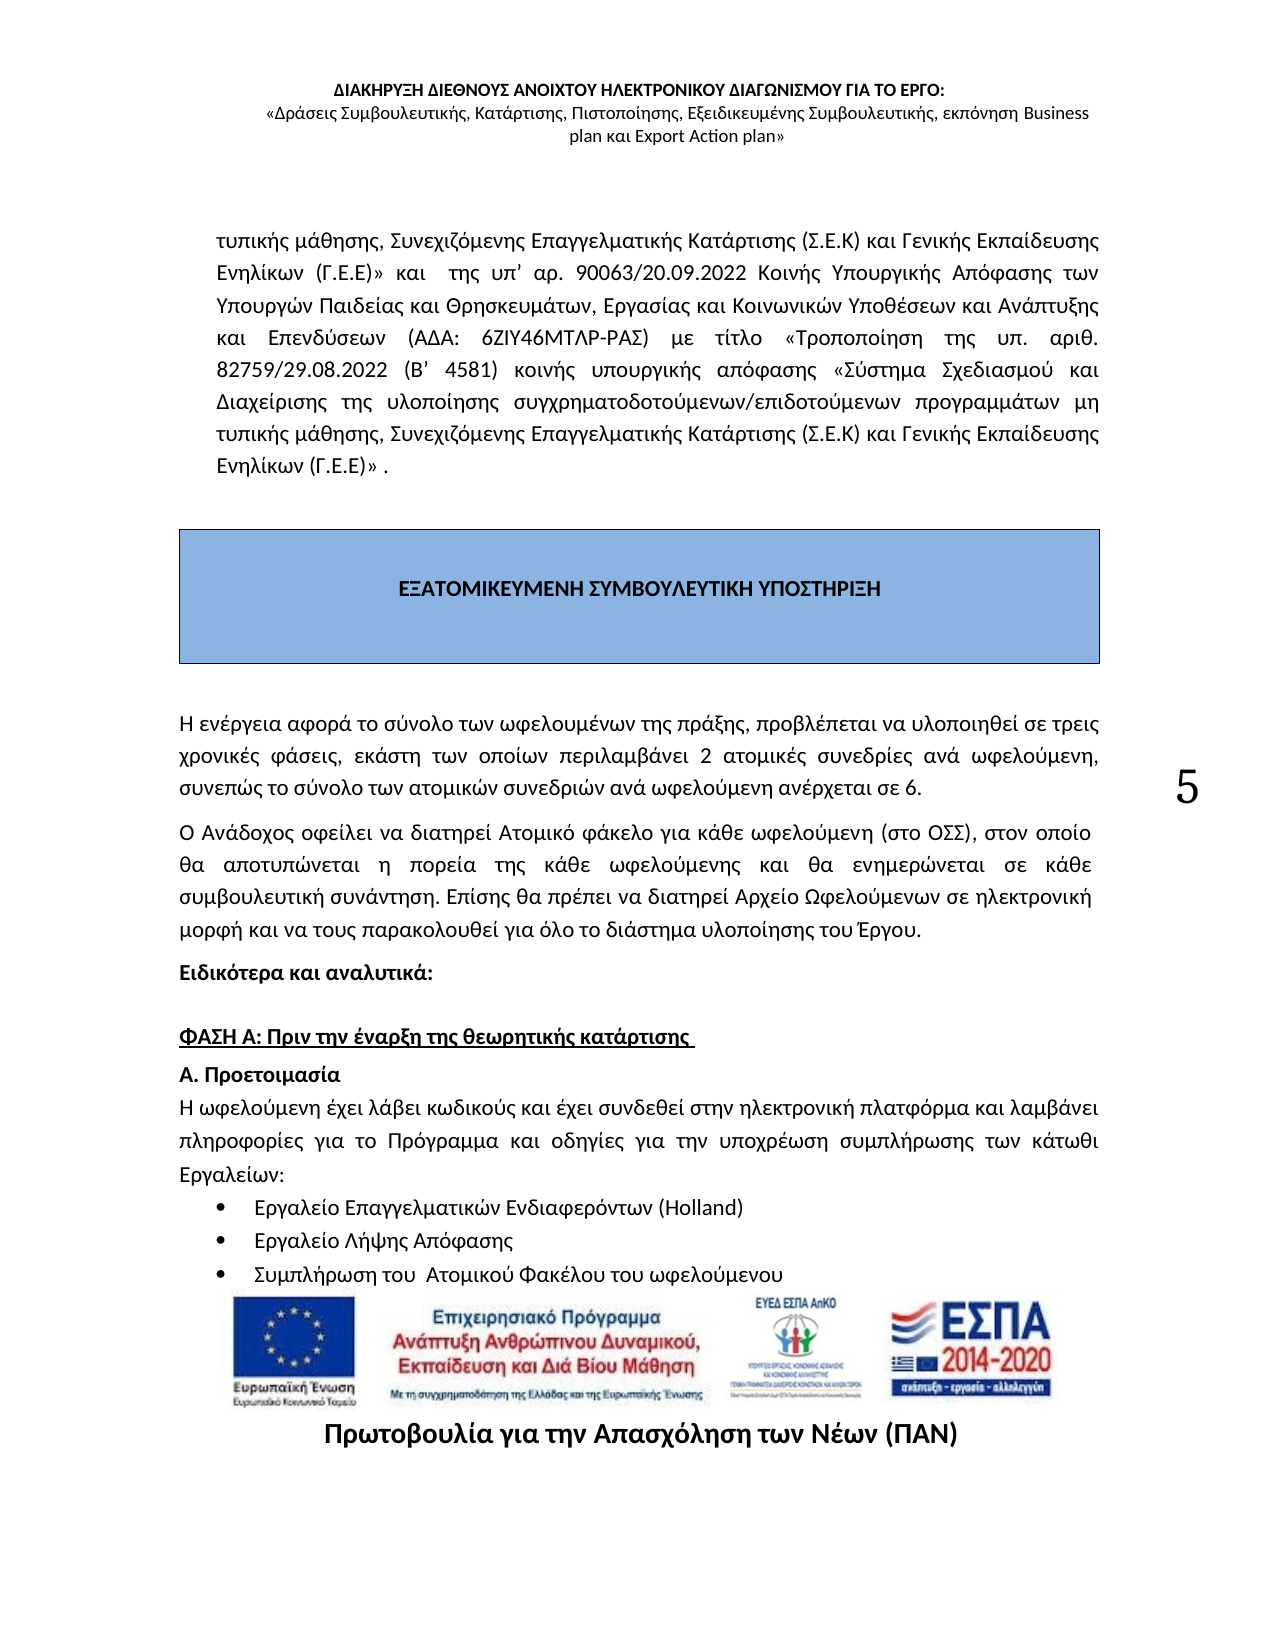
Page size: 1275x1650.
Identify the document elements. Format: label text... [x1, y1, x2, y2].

list Εργαλείο Λήψης Απόφασης [217, 1221, 1100, 1254]
list Εργαλείο Επαγγελματικών Ενδιαφερόντων (Holland) [217, 1188, 1100, 1221]
text Η ενέργεια αφορά το σύνολο των ωφελουμένων της πράξης, προβλέπεται να υλοποιηθεί σε τρεις χρονικές φάσεις, εκάστη των οποίων περιλαμβάνει 2 ατομικές συνεδρίες ανά ωφελούμενη, συνεπώς το σύνολο των ατομικών συνεδριών ανά ωφελούμενη ανέρχεται σε 6. [179, 709, 1100, 801]
text Ειδικότερα και αναλυτικά: [179, 958, 1100, 986]
picture [213, 1288, 1066, 1415]
list Συμπλήρωση του Ατομικού Φακέλου του ωφελούμενου [217, 1254, 1100, 1288]
text ΦΑΣΗ Α: Πριν την έναρξη της θεωρητικής κατάρτισης [179, 1022, 1100, 1050]
text Α. Προετοιμασία [179, 1054, 1100, 1088]
text Ο Ανάδοχος οφείλει να διατηρεί Ατομικό φάκελο για κάθε ωφελούμενη (στο ΟΣΣ), στον οποίο θα αποτυπώνεται η πορεία της κάθε ωφελούμενης και θα ενημερώνεται σε κάθε συμβουλευτική συνάντηση. Επίσης θα πρέπει να διατηρεί Αρχείο Ωφελούμενων σε ηλεκτρονική μορφή και να τους παρακολουθεί για όλο το διάστημα υλοποίησης του Έργου. [179, 818, 1092, 943]
table_header ΕΞΑΤΟΜΙΚΕΥΜΕΝΗ ΣΥΜΒΟΥΛΕΥΤΙΚΗ ΥΠΟΣΤΗΡΙΞΗ [180, 530, 1099, 663]
text Η ωφελούμενη έχει λάβει κωδικούς και έχει συνδεθεί στην ηλεκτρονική πλατφόρμα και λαμβάνει πληροφορίες για το Πρόγραμμα και οδηγίες για την υποχρέωση συμπλήρωσης των κάτωθι Εργαλείων: [179, 1088, 1100, 1188]
